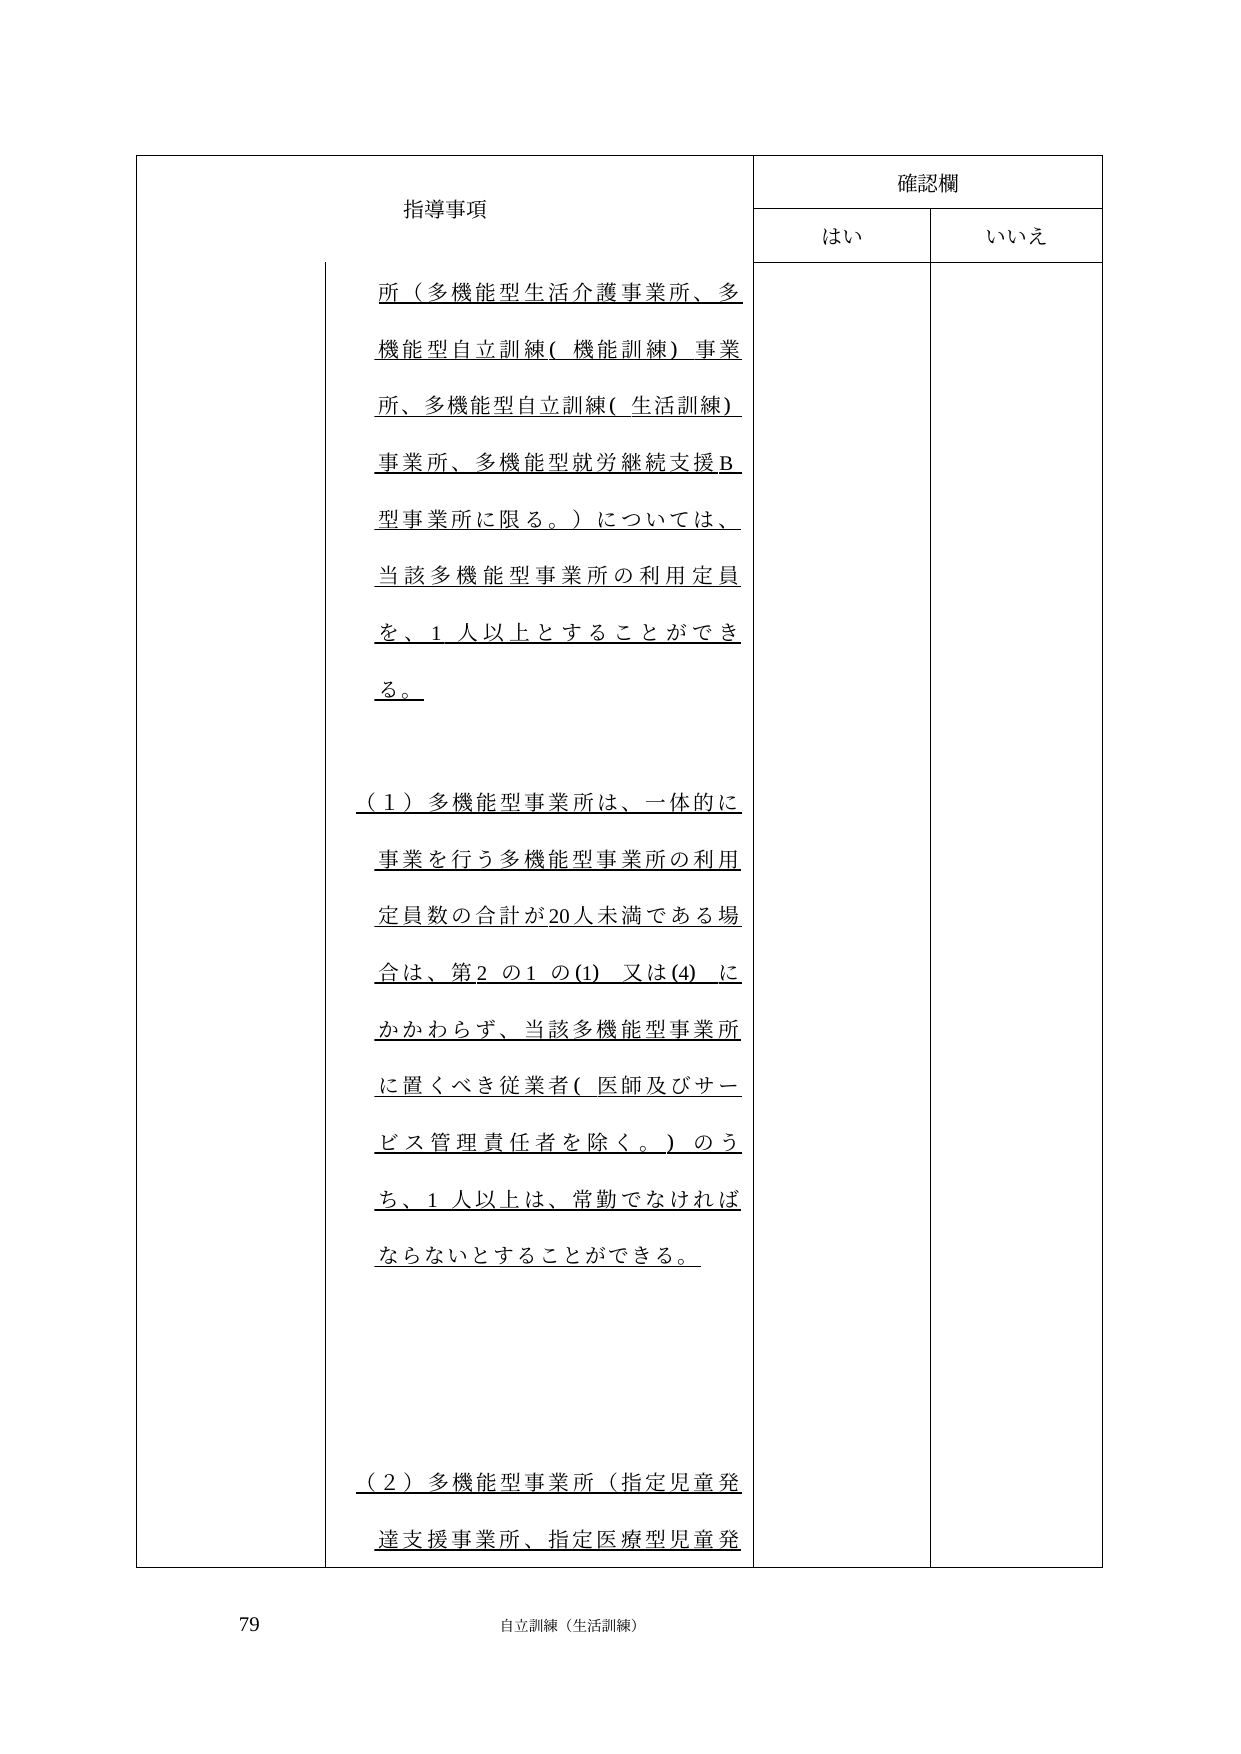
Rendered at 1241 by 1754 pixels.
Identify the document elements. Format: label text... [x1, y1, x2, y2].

table_header 確認欄 [754, 156, 1102, 208]
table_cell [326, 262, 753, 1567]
table_cell いいえ [931, 209, 1102, 262]
table_cell [931, 263, 1102, 1567]
table_cell [754, 263, 930, 1567]
table_header 指導事項 [137, 156, 753, 262]
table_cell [137, 262, 325, 1567]
table_cell はい [754, 209, 930, 262]
